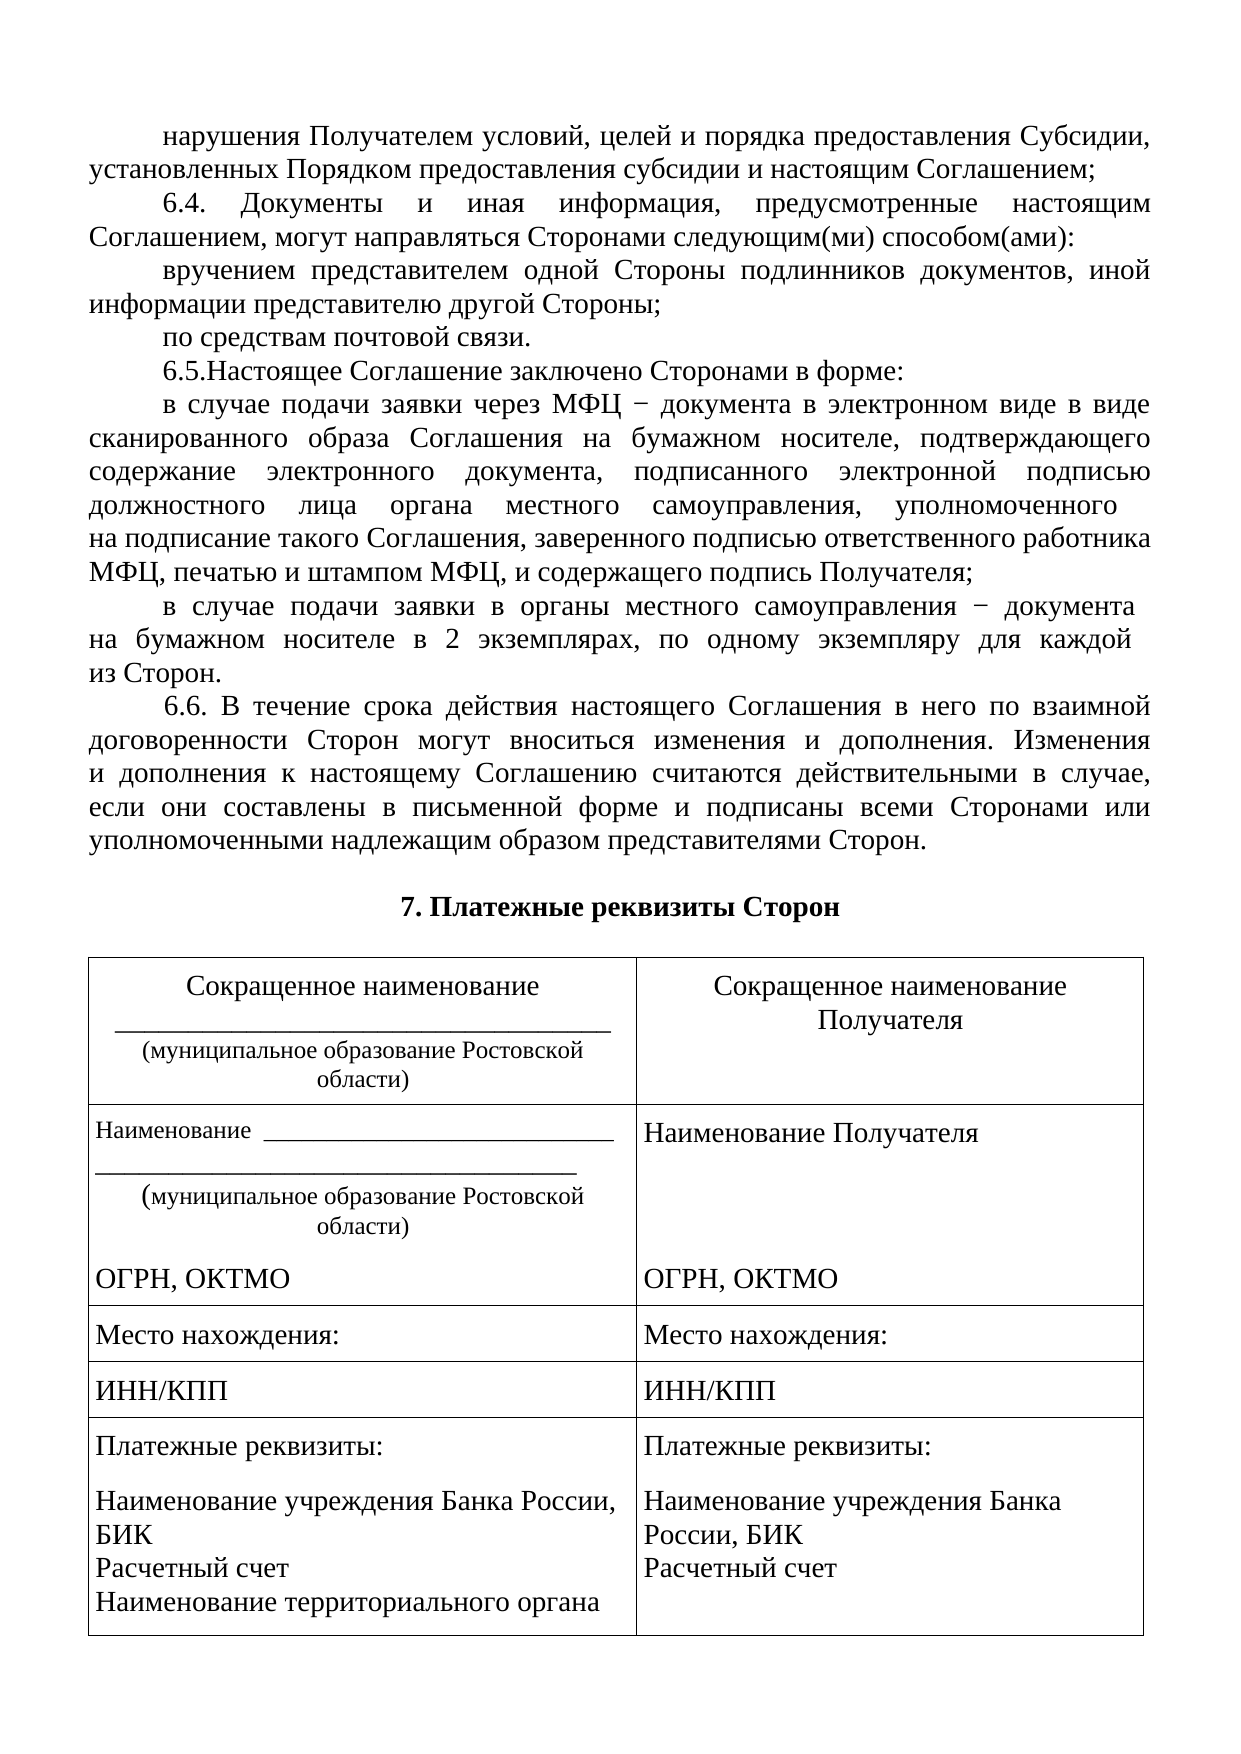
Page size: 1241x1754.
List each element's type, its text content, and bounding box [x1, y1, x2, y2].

table_cell ИНН/КПП [637, 1362, 1143, 1417]
table_cell Платежные реквизиты: [89, 1418, 636, 1473]
text 6.6. В течение срока действия настоящего Соглашения в него по взаимной договоренности Сторон могут вноситься изменения и дополнения. Изменения и дополнения к настоящему Соглашению считаются действительными в случае, если они составлены в письменной форме и подписаны всеми Сторонами или уполномоченными надлежащим образом представителями Сторон. [89, 688, 1152, 856]
table_cell Платежные реквизиты: [637, 1418, 1143, 1473]
table_cell ИНН/КПП [89, 1362, 636, 1417]
table_cell Место нахождения: [637, 1306, 1143, 1361]
text 6.5.Настоящее Соглашение заключено Сторонами в форме: [89, 353, 1152, 386]
text в случае подачи заявки через МФЦ − документа в электронном виде в виде сканированного образа Соглашения на бумажном носителе, подтверждающего содержание электронного документа, подписанного электронной подписью должностного лица органа местного самоуправления, уполномоченного на подписание такого Соглашения, заверенного подписью ответственного работника МФЦ, печатью и штампом МФЦ, и содержащего подпись Получателя; [89, 386, 1152, 588]
text нарушения Получателем условий, целей и порядка предоставления Субсидии, установленных Порядком предоставления субсидии и настоящим Соглашением; [89, 118, 1152, 185]
text по средствам почтовой связи. [89, 319, 1152, 353]
text в случае подачи заявки в органы местного самоуправления − документа на бумажном носителе в 2 экземплярах, по одному экземпляру для каждой из Сторон. [89, 588, 1152, 688]
text 7. Платежные реквизиты Сторон [89, 889, 1152, 923]
table_header Сокращенное наименование __________________________________ (муниципальное образование Ростовской области) [89, 958, 636, 1103]
text вручением представителем одной Стороны подлинников документов, иной информации представителю другой Стороны; [89, 252, 1152, 319]
table_cell Место нахождения: [89, 1306, 636, 1361]
table_header Сокращенное наименование Получателя [637, 958, 1143, 1103]
table_cell Наименование Получателя [637, 1105, 1143, 1250]
text 6.4. Документы и иная информация, предусмотренные настоящим Соглашением, могут направляться Сторонами следующим(ми) способом(ами): [89, 185, 1152, 252]
table_cell Наименование ____________________________ _________________________________ (муниципальное образование Ростовской области) [89, 1105, 636, 1250]
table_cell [89, 1473, 636, 1635]
table_cell ОГРН, ОКТМО [89, 1250, 636, 1305]
table_cell ОГРН, ОКТМО [637, 1250, 1143, 1305]
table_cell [637, 1473, 1143, 1635]
